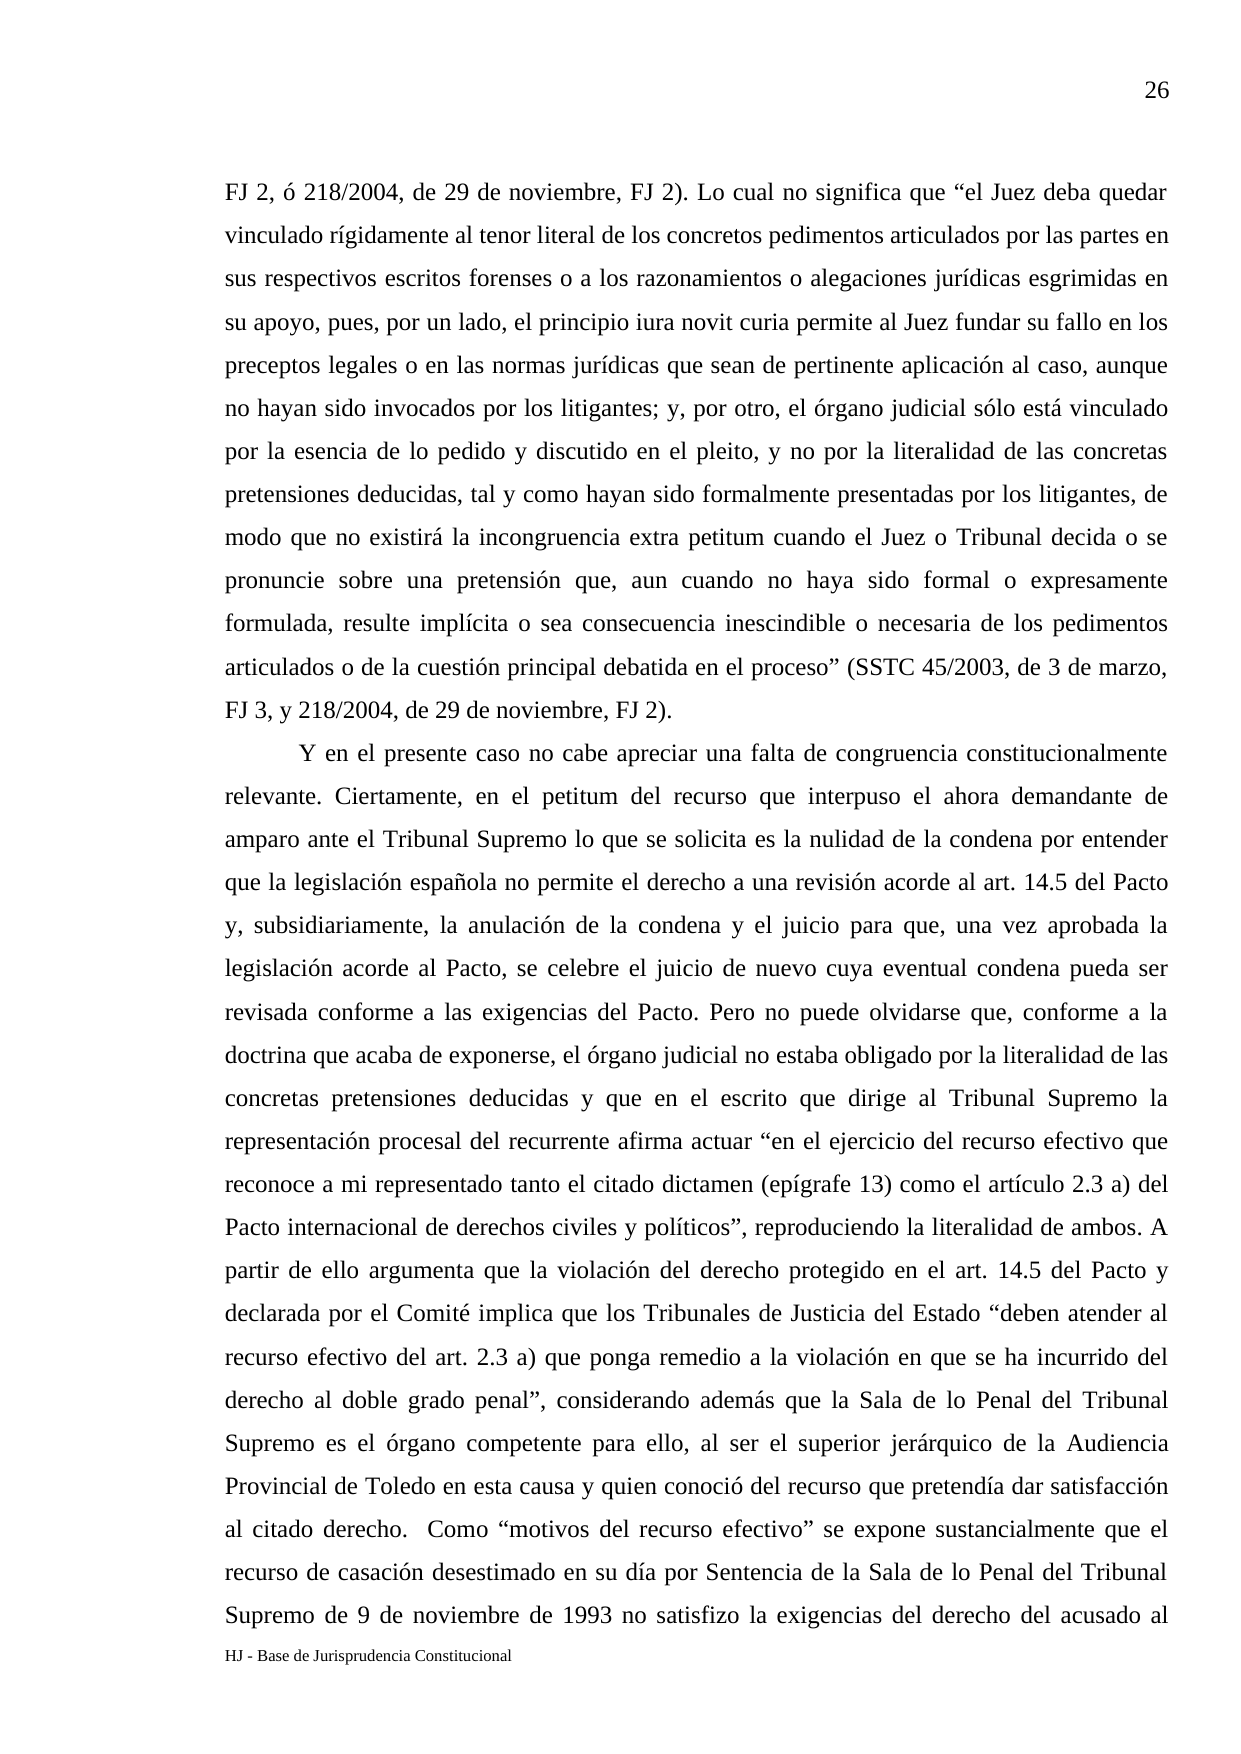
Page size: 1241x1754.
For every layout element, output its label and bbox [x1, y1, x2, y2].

text [224, 177, 1169, 723]
text [224, 738, 1169, 1629]
